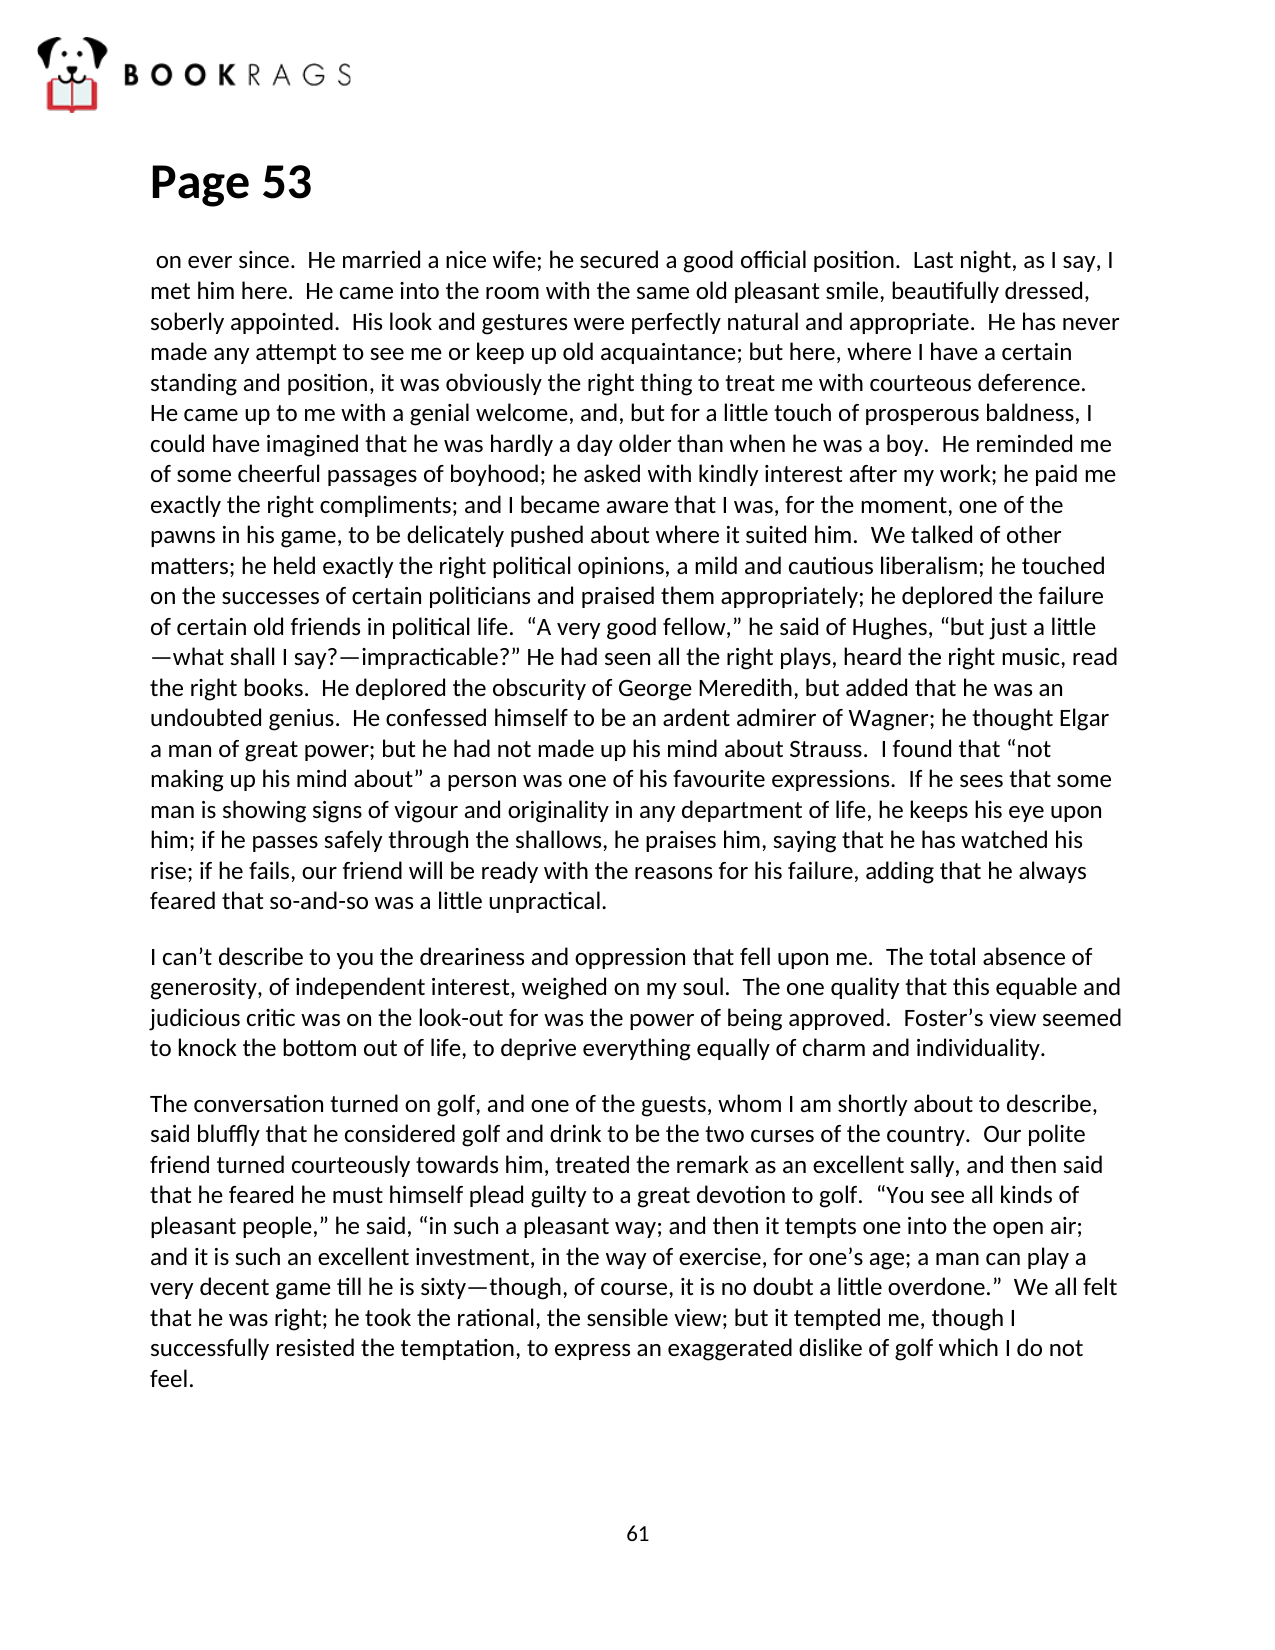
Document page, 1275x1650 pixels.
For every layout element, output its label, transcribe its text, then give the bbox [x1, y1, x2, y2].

text Page 53 [150, 150, 1125, 211]
text The conversation turned on golf, and one of the guests, whom I am shortly about to describe, said bluffly that he considered golf and drink to be the two curses of the country. Our polite friend turned courteously towards him, treated the remark as an excellent sally, and then said that he feared he must himself plead guilty to a great devotion to golf. “You see all kinds of pleasant people,” he said, “in such a pleasant way; and then it tempts one into the open air; and it is such an excellent investment, in the way of exercise, for one’s age; a man can play a very decent game till he is sixty—­though, of course, it is no doubt a little overdone.” We all felt that he was right; he took the rational, the sensible view; but it tempted me, though I successfully resisted the temptation, to express an exaggerated dislike of golf which I do not feel. [150, 1088, 1125, 1393]
text on ever since. He married a nice wife; he secured a good official position. Last night, as I say, I met him here. He came into the room with the same old pleasant smile, beautifully dressed, soberly appointed. His look and gestures were perfectly natural and appropriate. He has never made any attempt to see me or keep up old acquaintance; but here, where I have a certain standing and position, it was obviously the right thing to treat me with courteous deference. He came up to me with a genial welcome, and, but for a little touch of prosperous baldness, I could have imagined that he was hardly a day older than when he was a boy. He reminded me of some cheerful passages of boyhood; he asked with kindly interest after my work; he paid me exactly the right compliments; and I became aware that I was, for the moment, one of the pawns in his game, to be delicately pushed about where it suited him. We talked of other matters; he held exactly the right political opinions, a mild and cautious liberalism; he touched on the successes of certain politicians and praised them appropriately; he deplored the failure of certain old friends in political life. “A very good fellow,” he said of Hughes, “but just a little—­what shall I say?—­impracticable?” He had seen all the right plays, heard the right music, read the right books. He deplored the obscurity of George Meredith, but added that he was an undoubted genius. He confessed himself to be an ardent admirer of Wagner; he thought Elgar a man of great power; but he had not made up his mind about Strauss. I found that “not making up his mind about” a person was one of his favourite expressions. If he sees that some man is showing signs of vigour and originality in any department of life, he keeps his eye upon him; if he passes safely through the shallows, he praises him, saying that he has watched his rise; if he fails, our friend will be ready with the reasons for his failure, adding that he always feared that so-and-so was a little unpractical. [150, 244, 1125, 916]
text I can’t describe to you the dreariness and oppression that fell upon me. The total absence of generosity, of independent interest, weighed on my soul. The one quality that this equable and judicious critic was on the look-out for was the power of being approved. Foster’s view seemed to knock the bottom out of life, to deprive everything equally of charm and individuality. [150, 941, 1125, 1063]
picture [37, 37, 351, 113]
